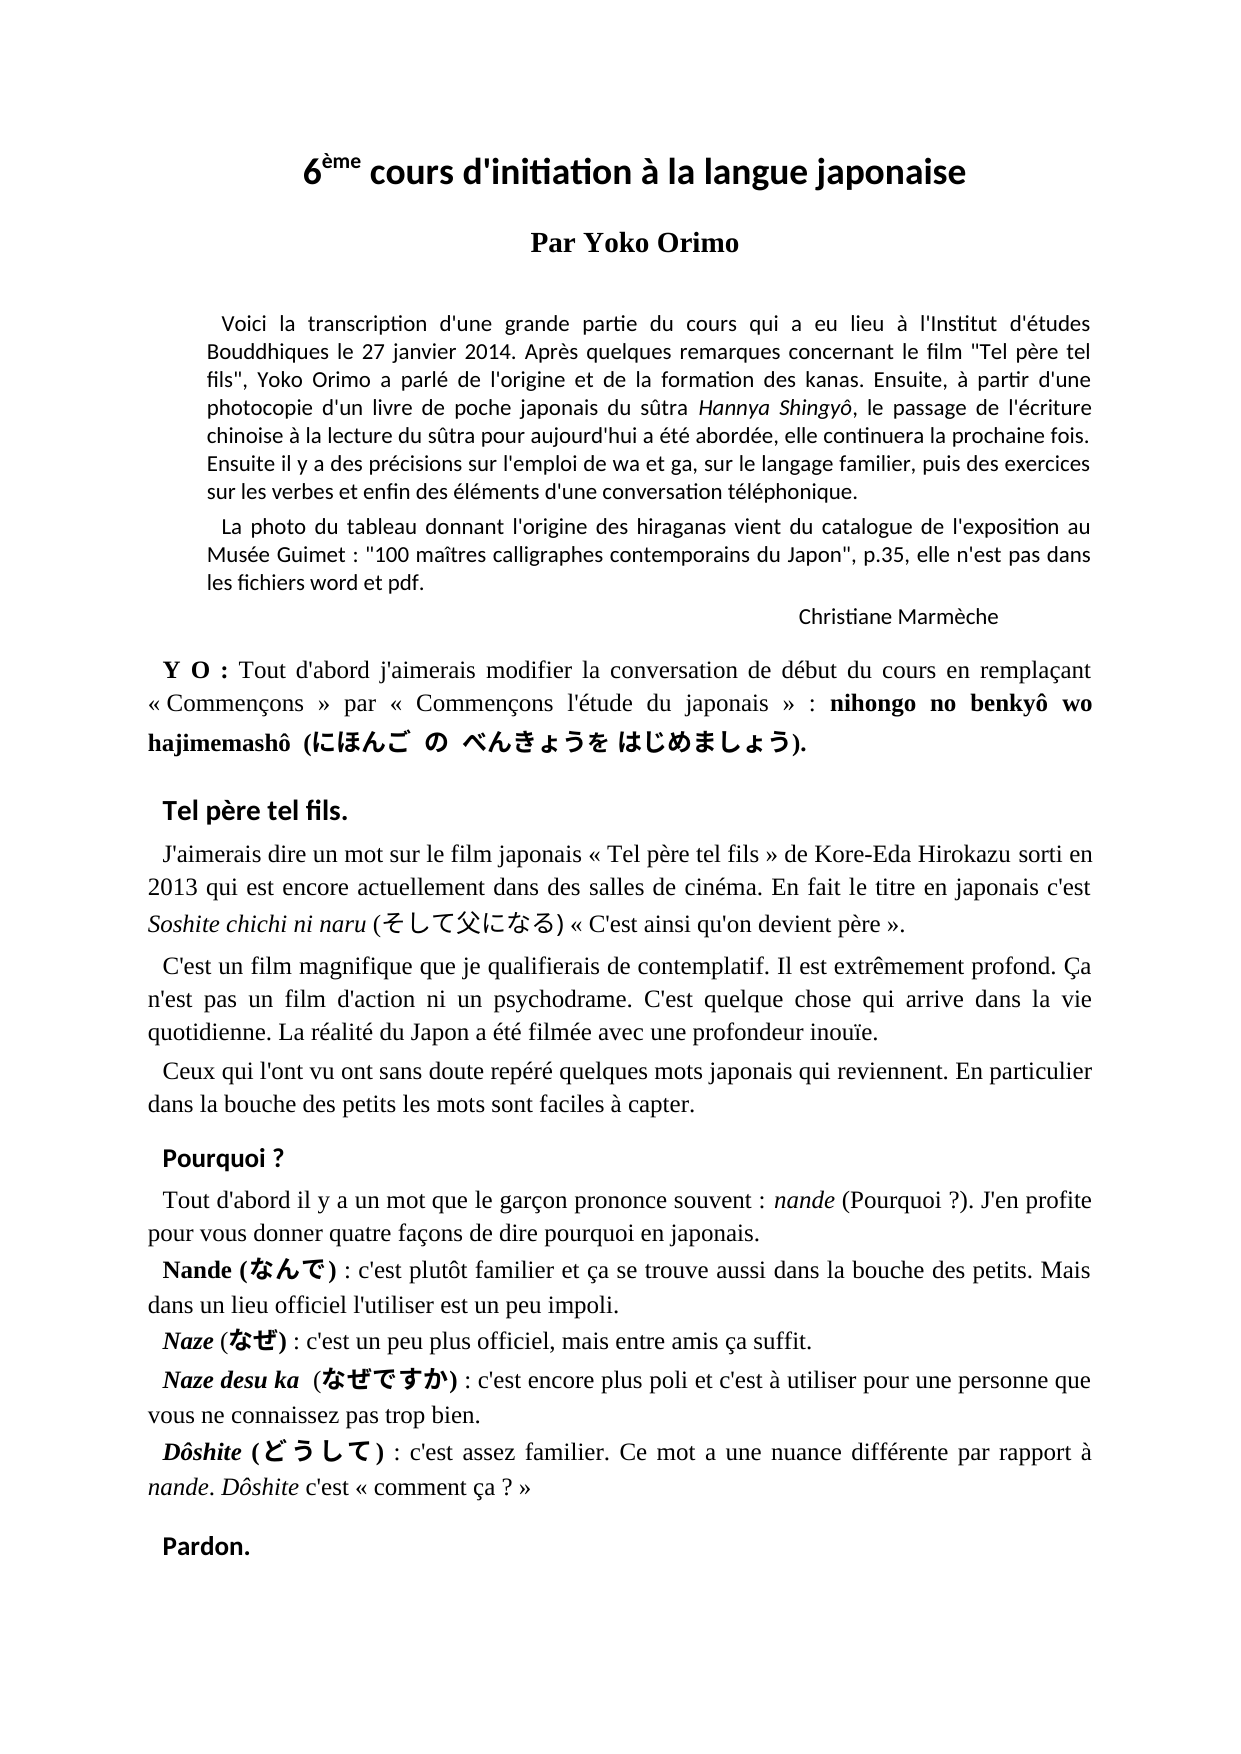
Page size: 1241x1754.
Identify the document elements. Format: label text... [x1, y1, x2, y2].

text Par Yoko Orimo [148, 225, 1093, 259]
subtitle Nande (なんで) : c'est plutôt familier et ça se trouve aussi dans la bouche des petits. Mais dans un lieu officiel l'utiliser est un peu impoli. [148, 1251, 1093, 1318]
text Ceux qui l'ont vu ont sans doute repéré quelques mots japonais qui reviennent. En particulier dans la bouche des petits les mots sont faciles à capter. [148, 1056, 1093, 1118]
text Tel père tel fils. [148, 792, 1093, 827]
subtitle Y O : Tout d'abord j'aimerais modifier la conversation de début du cours en remplaçant « Commençons » par « Commençons l'étude du japonais » : nihongo no benkyô wo hajimemashô (にほんご の べんきょうを はじめましょう). [148, 655, 1093, 758]
text 6ème cours d'initiation à la langue japonaise [148, 148, 1093, 193]
text Naze desu ka (なぜですか) : c'est encore plus poli et c'est à utiliser pour une personne que vous ne connaissez pas trop bien. [148, 1362, 1093, 1429]
text La photo du tableau donnant l'origine des hiraganas vient du catalogue de l'exposition au Musée Guimet : "100 maîtres calligraphes contemporains du Japon", p.35, elle n'est pas dans les fichiers word et pdf. [207, 512, 1093, 596]
text Naze (なぜ) : c'est un peu plus officiel, mais entre amis ça suffit. [148, 1323, 1093, 1357]
text Christiane Marmèche [207, 602, 1093, 630]
text Pourquoi ? [148, 1141, 1093, 1174]
text Voici la transcription d'une grande partie du cours qui a eu lieu à l'Institut d'études Bouddhiques le 27 janvier 2014. Après quelques remarques concernant le film "Tel père tel fils", Yoko Orimo a parlé de l'origine et de la formation des kanas. Ensuite, à partir d'une photocopie d'un livre de poche japonais du sûtra Hannya Shingyô, le passage de l'écriture chinoise à la lecture du sûtra pour aujourd'hui a été abordée, elle continuera la prochaine fois. Ensuite il y a des précisions sur l'emploi de wa et ga, sur le langage familier, puis des exercices sur les verbes et enfin des éléments d'une conversation téléphonique. [207, 309, 1093, 506]
text J'aimerais dire un mot sur le film japonais « Tel père tel fils » de Kore-Eda Hirokazu sorti en 2013 qui est encore actuellement dans des salles de cinéma. En fait le titre en japonais c'est Soshite chichi ni naru (そして父になる) « C'est ainsi qu'on devient père ». [148, 839, 1093, 940]
subtitle Dôshite (どうして) : c'est assez familier. Ce mot a une nuance différente par rapport à nande. Dôshite c'est « comment ça ? » [148, 1433, 1093, 1500]
text Tout d'abord il y a un mot que le garçon prononce souvent : nande (Pourquoi ?). J'en profite pour vous donner quatre façons de dire pourquoi en japonais. [148, 1185, 1093, 1247]
text Pardon. [148, 1529, 1093, 1563]
text C'est un film magnifique que je qualifierais de contemplatif. Il est extrêmement profond. Ça n'est pas un film d'action ni un psychodrame. C'est quelque chose qui arrive dans la vie quotidienne. La réalité du Japon a été filmée avec une profondeur inouïe. [148, 951, 1093, 1046]
